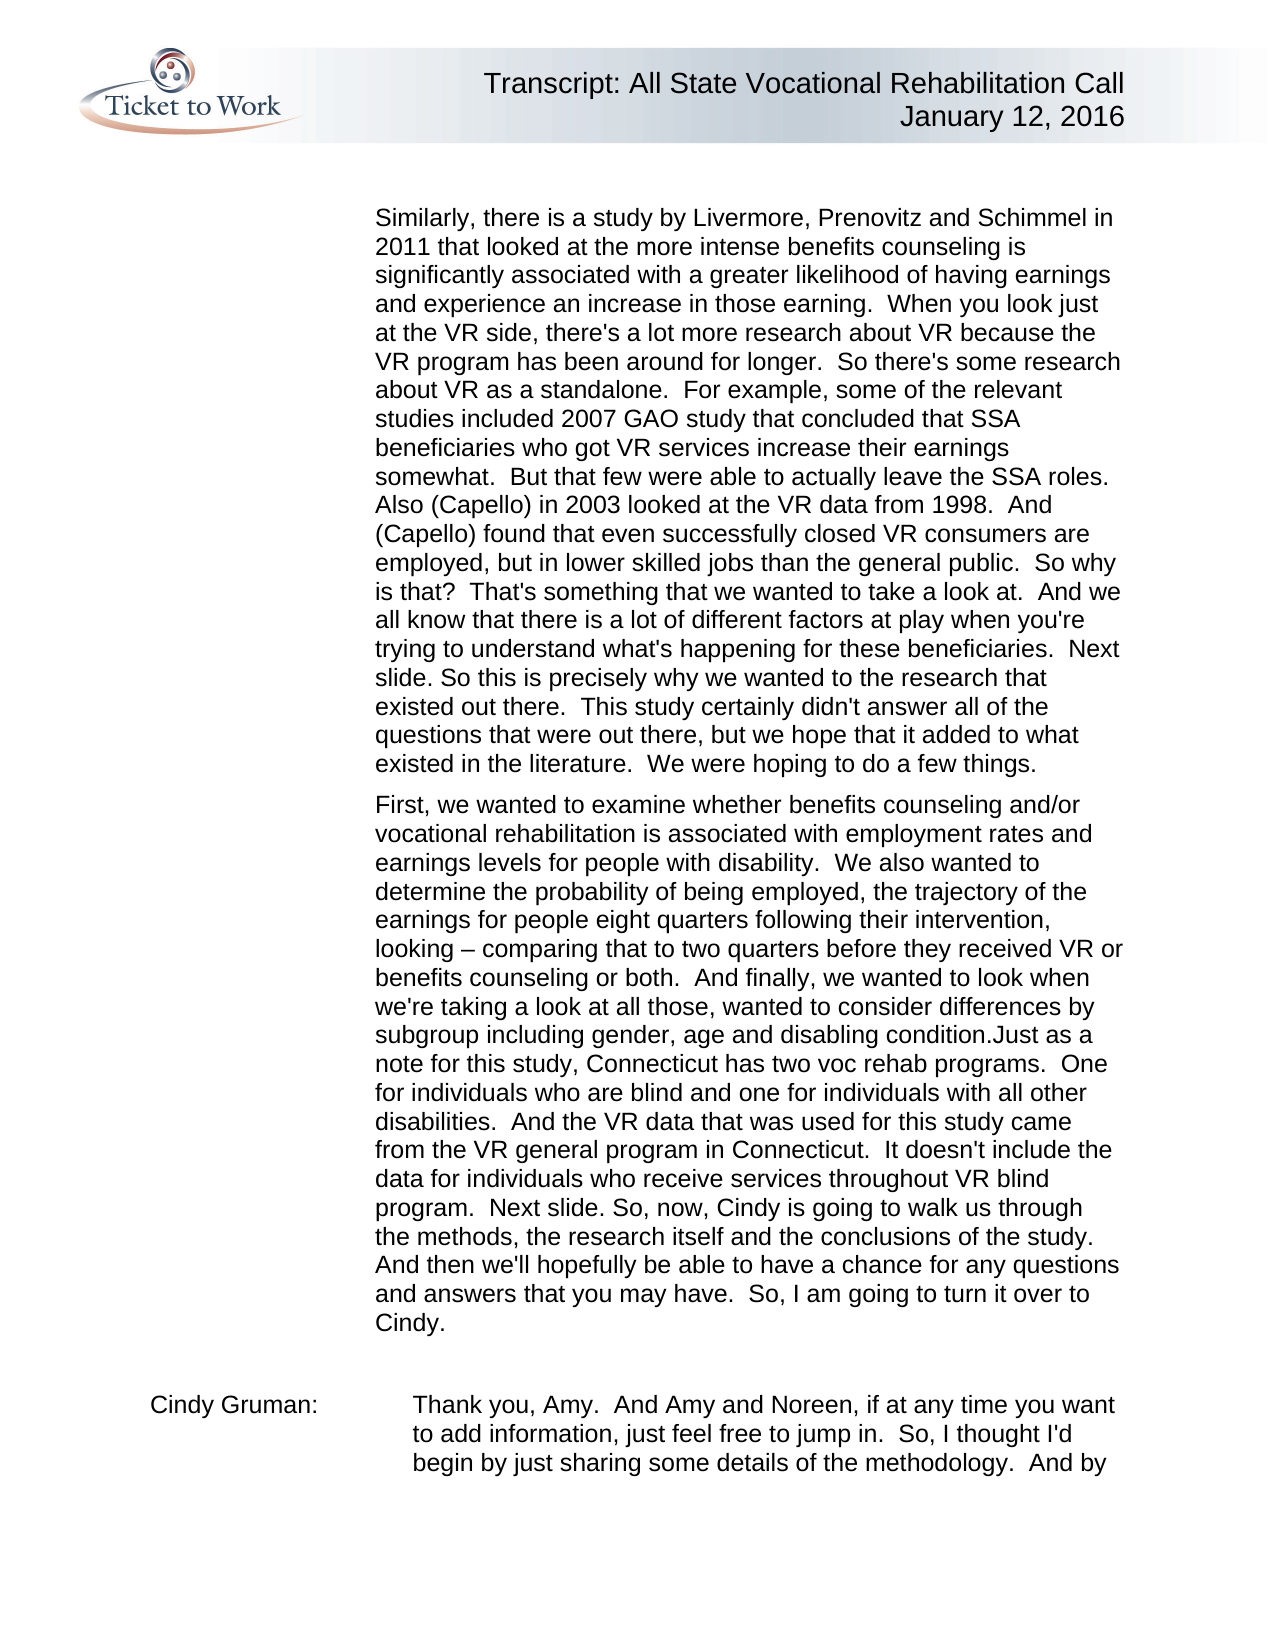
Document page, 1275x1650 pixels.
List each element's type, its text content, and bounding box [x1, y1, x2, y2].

picture [0, 28, 1275, 160]
text Similarly, there is a study by Livermore, Prenovitz and Schimmel in 2011 that looked at the more intense benefits counseling is significantly associated with a greater likelihood of having earnings and experience an increase in those earning. When you look just at the VR side, there's a lot more research about VR because the VR program has been around for longer. So there's some research about VR as a standalone. For example, some of the relevant studies included 2007 GAO study that concluded that SSA beneficiaries who got VR services increase their earnings somewhat. But that few were able to actually leave the SSA roles. Also (Capello) in 2003 looked at the VR data from 1998. And (Capello) found that even successfully closed VR consumers are employed, but in lower skilled jobs than the general public. So why is that? That's something that we wanted to take a look at. And we all know that there is a lot of different factors at play when you're trying to understand what's happening for these beneficiaries. Next slide. So this is precisely why we wanted to the research that existed out there. This study certainly didn't answer all of the questions that were out there, but we hope that it added to what existed in the literature. We were hoping to do a few things. [375, 203, 1125, 778]
text First, we wanted to examine whether benefits counseling and/or vocational rehabilitation is associated with employment rates and earnings levels for people with disability. We also wanted to determine the probability of being employed, the trajectory of the earnings for people eight quarters following their intervention, looking – comparing that to two quarters before they received VR or benefits counseling or both. And finally, we wanted to look when we're taking a look at all those, wanted to consider differences by subgroup including gender, age and disabling condition.Just as a note for this study, Connecticut has two voc rehab programs. One for individuals who are blind and one for individuals with all other disabilities. And the VR data that was used for this study came from the VR general program in Connecticut. It doesn't include the data for individuals who receive services throughout VR blind program. Next slide. So, now, Cindy is going to walk us through the methods, the research itself and the conclusions of the study. And then we'll hopefully be able to have a chance for any questions and answers that you may have. So, I am going to turn it over to Cindy. [375, 790, 1125, 1336]
